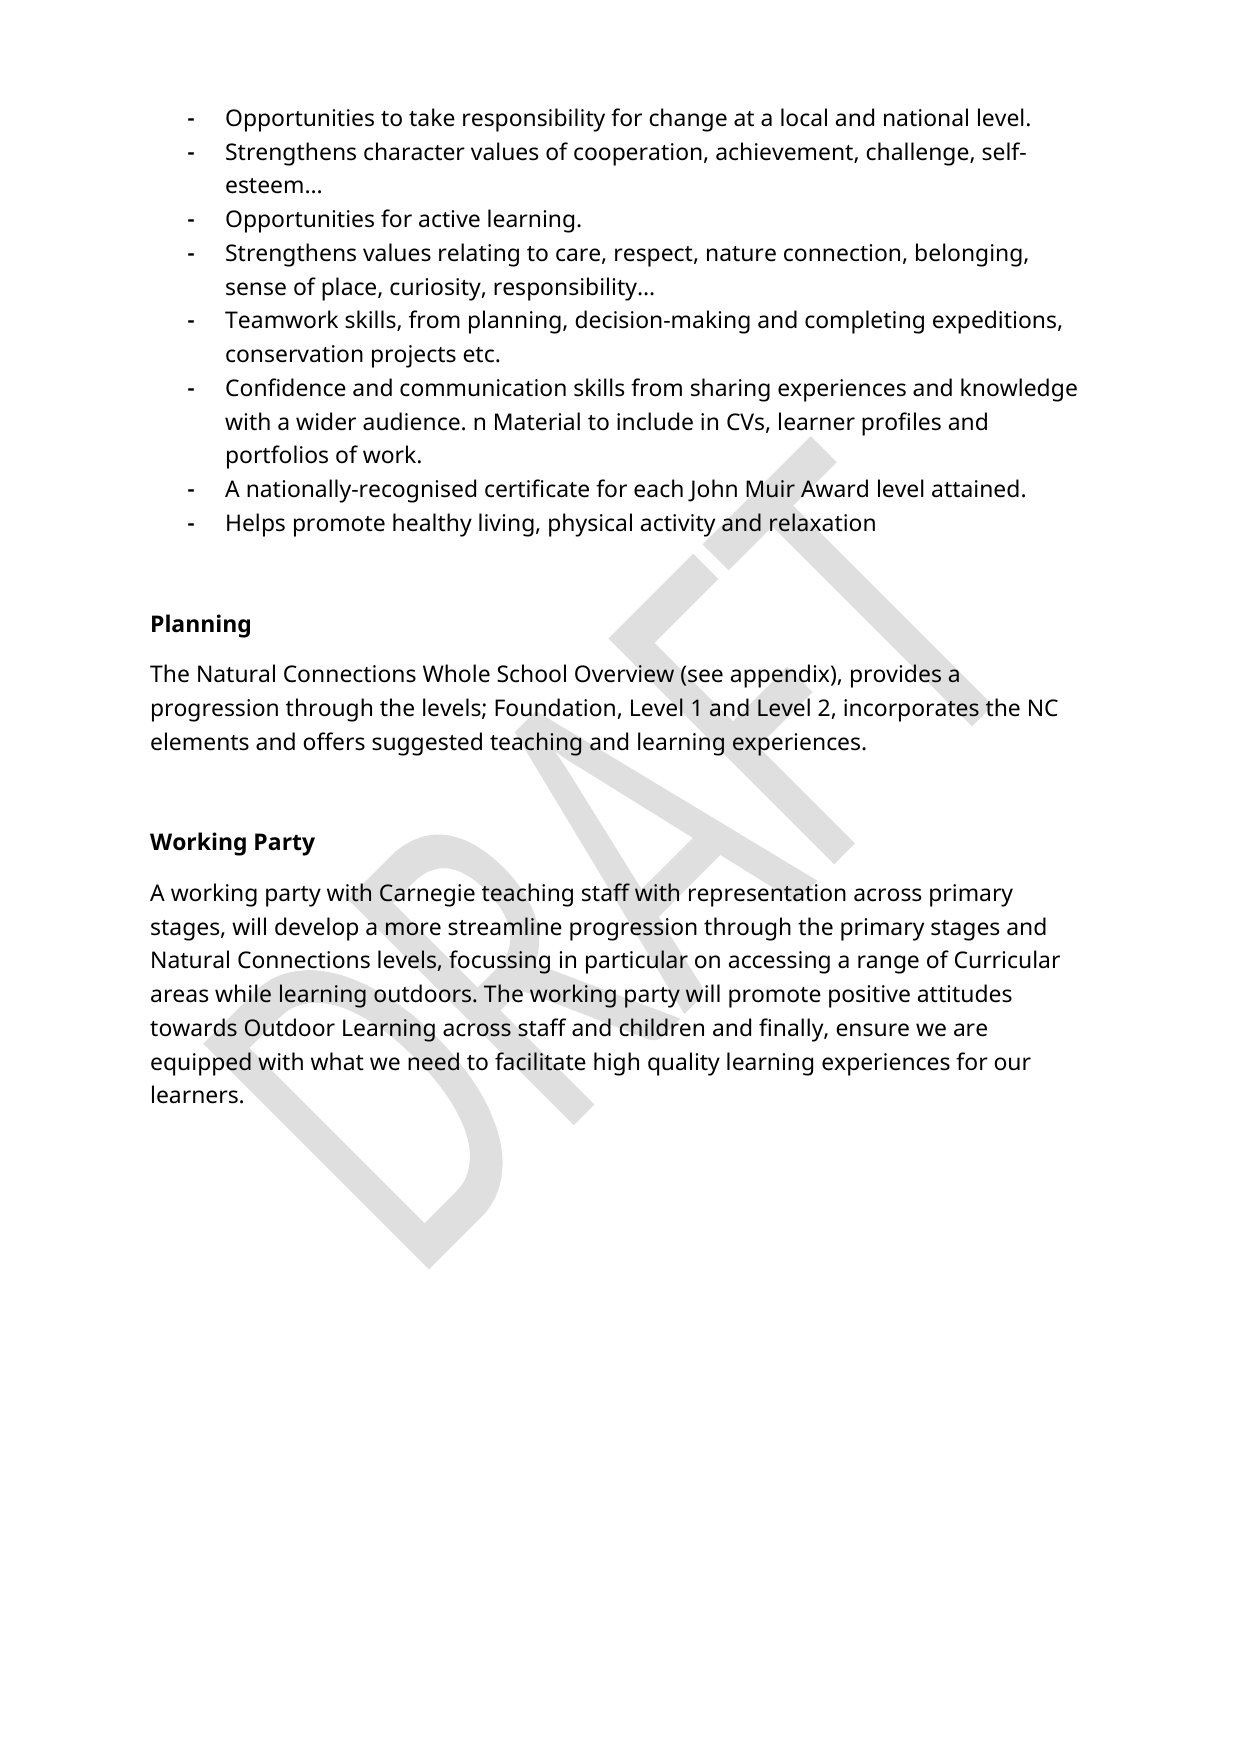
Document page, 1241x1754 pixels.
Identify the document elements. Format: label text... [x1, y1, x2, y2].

list Confidence and communication skills from sharing experiences and knowledge with a wider audience. n Material to include in CVs, learner profiles and portfolios of work. [187, 372, 1090, 471]
text Planning [150, 608, 1090, 639]
text A working party with Carnegie teaching staff with representation across primary stages, will develop a more streamline progression through the primary stages and Natural Connections levels, focussing in particular on accessing a range of Curricular areas while learning outdoors. The working party will promote positive attitudes towards Outdoor Learning across staff and children and finally, ensure we are equipped with what we need to facilitate high quality learning experiences for our learners. [150, 877, 1090, 1111]
list Opportunities to take responsibility for change at a local and national level. [187, 102, 1090, 133]
list Strengthens values relating to care, respect, nature connection, belonging, sense of place, curiosity, responsibility… [187, 237, 1090, 302]
text The Natural Connections Whole School Overview (see appendix), provides a progression through the levels; Foundation, Level 1 and Level 2, incorporates the NC elements and offers suggested teaching and learning experiences. [150, 658, 1090, 757]
list Strengthens character values of cooperation, achievement, challenge, self-esteem… [187, 136, 1090, 201]
list Opportunities for active learning. [187, 203, 1090, 234]
list A nationally-recognised certificate for each John Muir Award level attained. [187, 473, 1090, 504]
list Teamwork skills, from planning, decision-making and completing expeditions, conservation projects etc. [187, 304, 1090, 369]
list Helps promote healthy living, physical activity and relaxation [187, 507, 1090, 538]
text Working Party [150, 826, 1090, 858]
